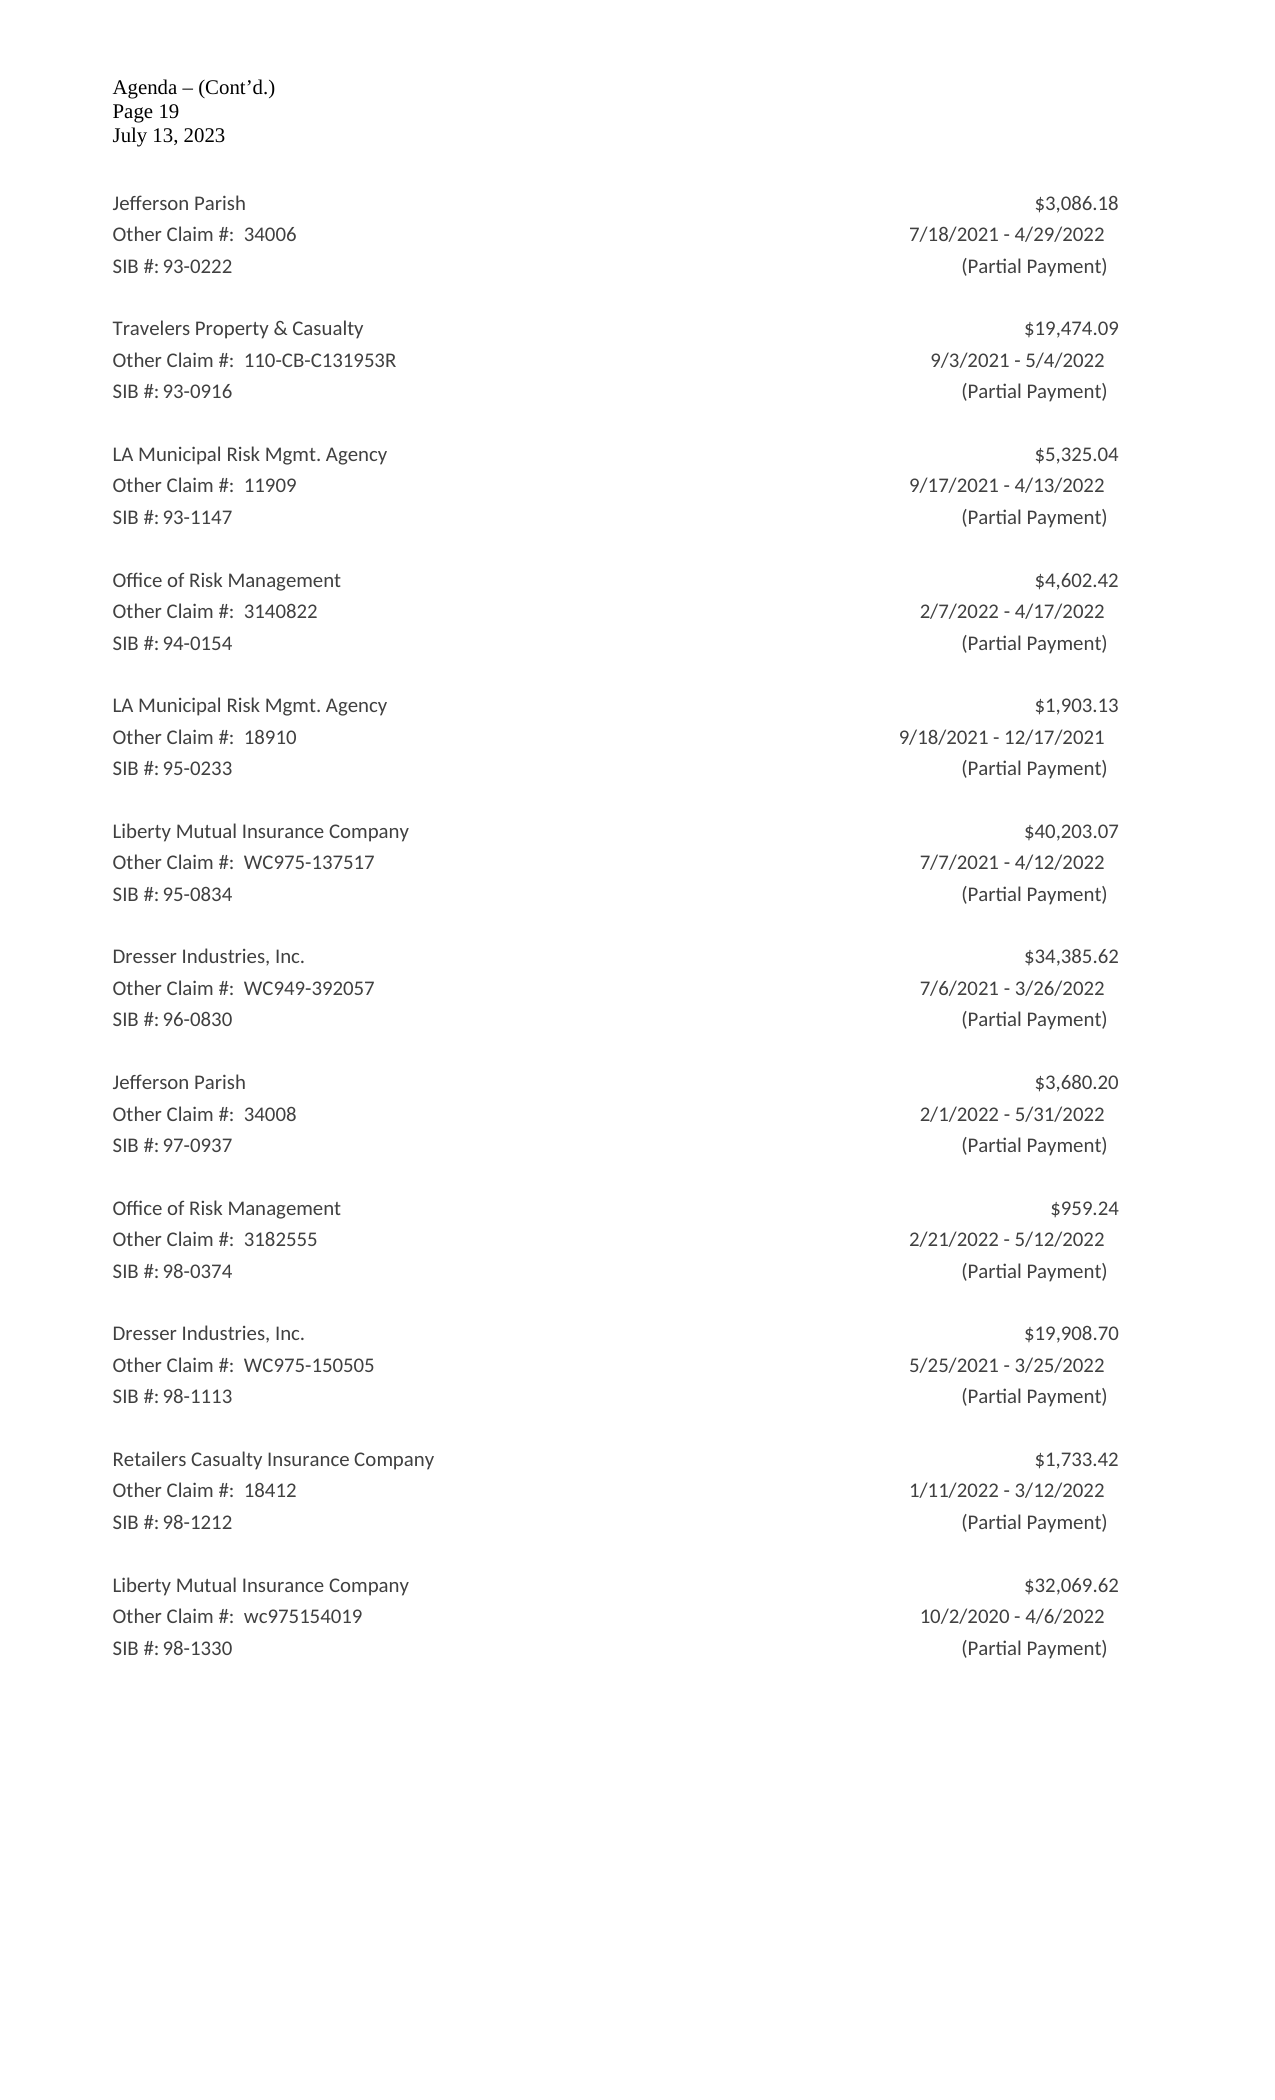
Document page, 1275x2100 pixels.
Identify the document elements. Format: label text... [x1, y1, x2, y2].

text LA Municipal Risk Mgmt. Agency $5,325.04 [112, 441, 1162, 467]
text Office of Risk Management $959.24 [112, 1195, 1162, 1220]
text Retailers Casualty Insurance Company $1,733.42 [112, 1446, 1162, 1472]
text SIB #: 93-0222 (Partial Payment) [112, 253, 1162, 278]
text Jefferson Parish $3,086.18 [112, 190, 1162, 215]
text LA Municipal Risk Mgmt. Agency $1,903.13 [112, 692, 1162, 718]
text Dresser Industries, Inc. $34,385.62 [112, 944, 1162, 969]
text SIB #: 93-0916 (Partial Payment) [112, 378, 1162, 404]
text SIB #: 95-0233 (Partial Payment) [112, 755, 1162, 781]
text SIB #: 97-0937 (Partial Payment) [112, 1132, 1162, 1158]
text Other Claim #: 3140822 2/7/2022 - 4/17/2022 [112, 598, 1162, 624]
text Other Claim #: 11909 9/17/2021 - 4/13/2022 [112, 473, 1162, 498]
text SIB #: 98-0374 (Partial Payment) [112, 1258, 1162, 1283]
text Other Claim #: 18412 1/11/2022 - 3/12/2022 [112, 1478, 1162, 1503]
text Office of Risk Management $4,602.42 [112, 567, 1162, 592]
text Liberty Mutual Insurance Company $40,203.07 [112, 818, 1162, 843]
text SIB #: 98-1113 (Partial Payment) [112, 1383, 1162, 1409]
text SIB #: 98-1212 (Partial Payment) [112, 1509, 1162, 1534]
text SIB #: 95-0834 (Partial Payment) [112, 881, 1162, 906]
text SIB #: 96-0830 (Partial Payment) [112, 1007, 1162, 1032]
text Other Claim #: 110-CB-C131953R 9/3/2021 - 5/4/2022 [112, 347, 1162, 372]
text Other Claim #: WC949-392057 7/6/2021 - 3/26/2022 [112, 975, 1162, 1001]
text SIB #: 98-1330 (Partial Payment) [112, 1635, 1162, 1660]
text Other Claim #: WC975-150505 5/25/2021 - 3/25/2022 [112, 1352, 1162, 1377]
text Other Claim #: 3182555 2/21/2022 - 5/12/2022 [112, 1226, 1162, 1252]
text Dresser Industries, Inc. $19,908.70 [112, 1321, 1162, 1346]
text Other Claim #: 34008 2/1/2022 - 5/31/2022 [112, 1101, 1162, 1126]
text Other Claim #: 18910 9/18/2021 - 12/17/2021 [112, 724, 1162, 749]
text Liberty Mutual Insurance Company $32,069.62 [112, 1572, 1162, 1597]
text Jefferson Parish $3,680.20 [112, 1069, 1162, 1095]
text SIB #: 93-1147 (Partial Payment) [112, 504, 1162, 529]
text SIB #: 94-0154 (Partial Payment) [112, 630, 1162, 655]
text Other Claim #: wc975154019 10/2/2020 - 4/6/2022 [112, 1603, 1162, 1629]
text Travelers Property & Casualty $19,474.09 [112, 316, 1162, 341]
text Other Claim #: WC975-137517 7/7/2021 - 4/12/2022 [112, 849, 1162, 875]
text Other Claim #: 34006 7/18/2021 - 4/29/2022 [112, 221, 1162, 247]
